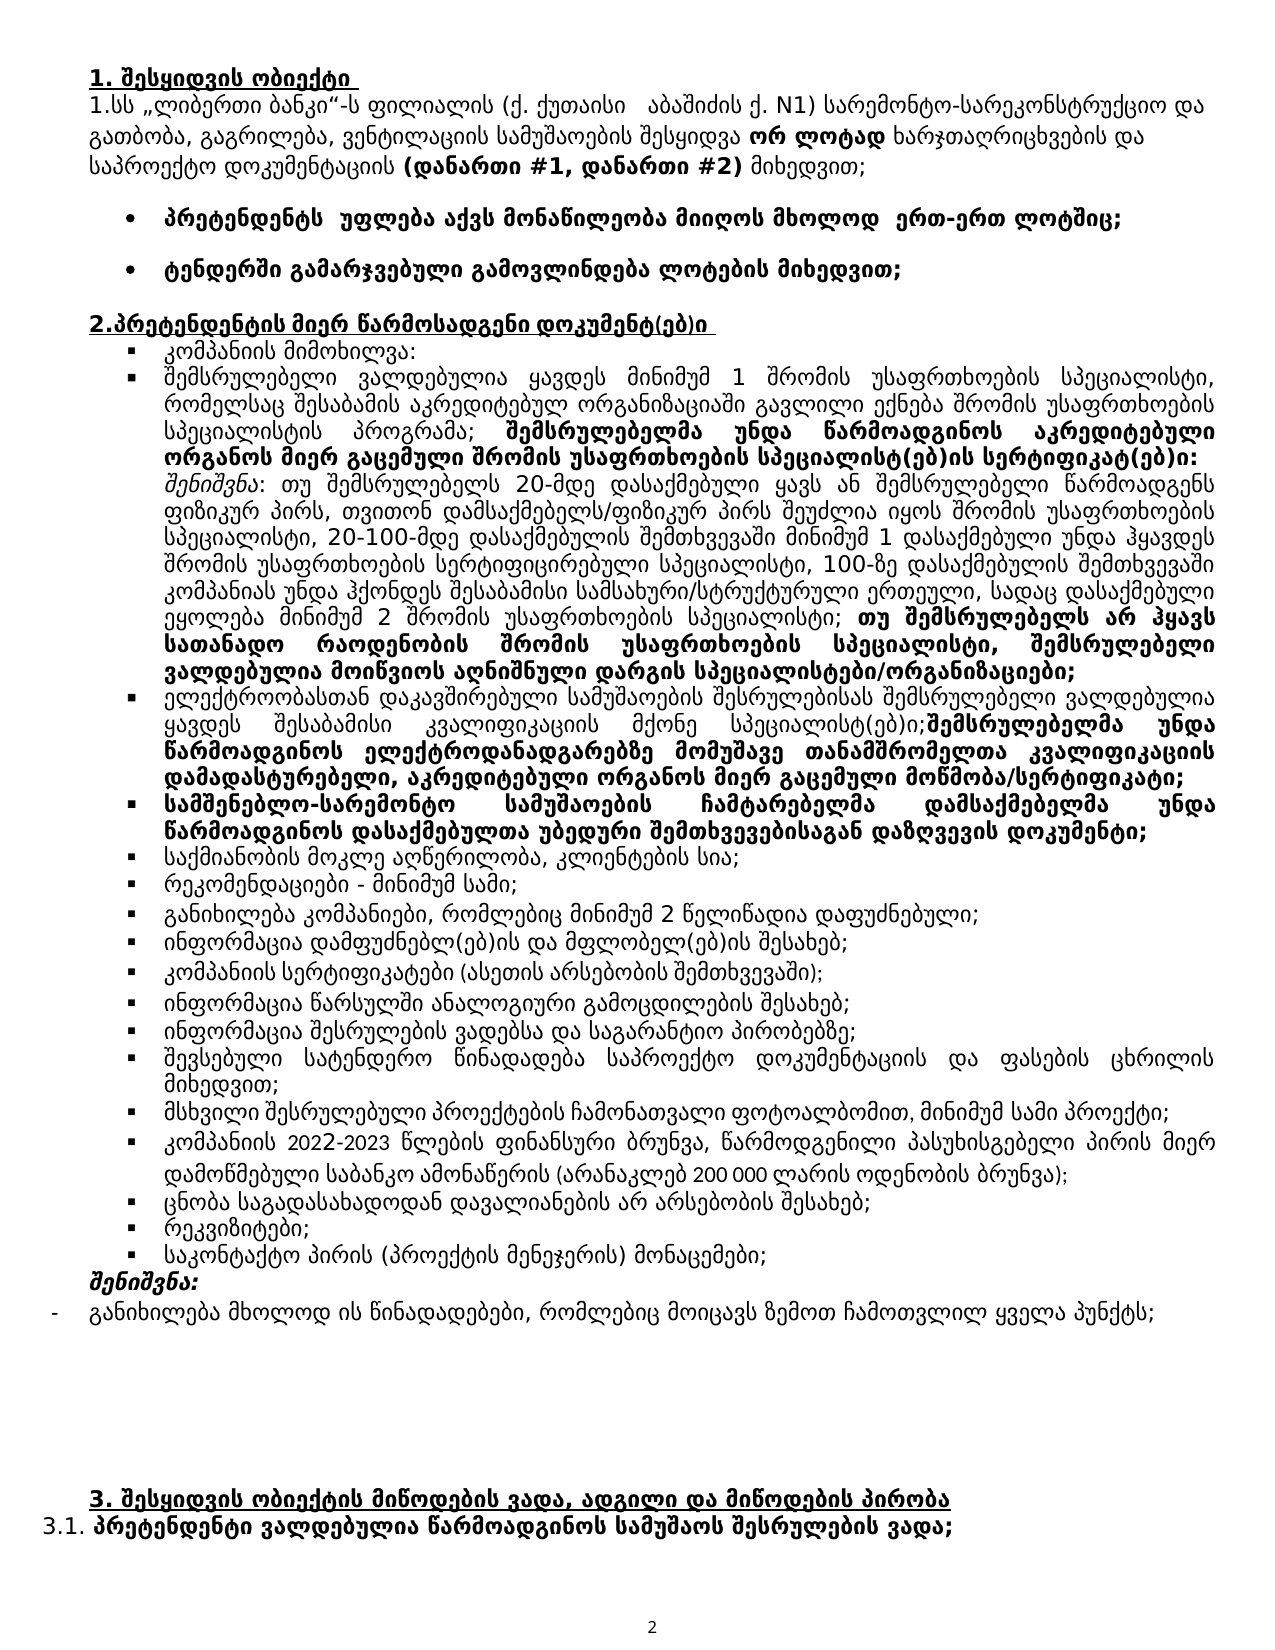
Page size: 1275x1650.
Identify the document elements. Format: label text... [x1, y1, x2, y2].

list კომპანიის სერტიფიკატები (ასეთის არსებობის შემთხვევაში); [126, 956, 1216, 987]
list ინფორმაცია დამფუძნებლ(ებ)ის და მფლობელ(ებ)ის შესახებ; [126, 929, 1216, 956]
list კომპანიის მიმოხილვა: [126, 338, 1216, 364]
list სამშენებლო-სარემონტო სამუშაოების ჩამტარებელმა დამსაქმებელმა უნდა წარმოადგინოს დასაქმებულთა უბედური შემთხვევებისაგან დაზღვევის დოკუმენტი; [126, 791, 1216, 844]
list რეკვიზიტები; [126, 1215, 1216, 1242]
list ცნობა საგადასახადოდან დავალიანების არ არსებობის შესახებ; [126, 1189, 1216, 1215]
list საკონტაქტო პირის (პროექტის მენეჯერის) მონაცემები; [126, 1242, 1216, 1269]
list შემსრულებელი ვალდებულია ყავდეს მინიმუმ 1 შრომის უსაფრთხოების სპეციალისტი, რომელსაც შესაბამის აკრედიტებულ ორგანიზაციაში გავლილი ექნება შრომის უსაფრთხოების სპეციალისტის პროგრამა; შემსრულებელმა უნდა წარმოადგინოს აკრედიტებული ორგანოს მიერ გაცემული შრომის უსაფრთხოების სპეციალისტ(ებ)ის სერტიფიკატ(ებ)ი: [126, 364, 1216, 471]
list საქმიანობის მოკლე აღწერილობა, კლიენტების სია; [126, 844, 1216, 871]
list კომპანიის 2022-2023 წლების ფინანსური ბრუნვა, წარმოდგენილი პასუხისგებელი პირის მიერ დამოწმებული საბანკო ამონაწერის (არანაკლებ 200 000 ლარის ოდენობის ბრუნვა); [126, 1126, 1216, 1189]
list ინფორმაცია წარსულში ანალოგიური გამოცდილების შესახებ; [126, 987, 1216, 1018]
list მსხვილი შესრულებული პროექტების ჩამონათვალი ფოტოალბომით, მინიმუმ სამი პროექტი; [126, 1098, 1216, 1126]
text 2.პრეტენდენტის მიერ წარმოსადგენი დოკუმენტ(ებ)ი [89, 310, 1216, 338]
list რეკომენდაციები - მინიმუმ სამი; [126, 871, 1216, 898]
list ტენდერში გამარჯვებული გამოვლინდება ლოტების მიხედვით; [126, 256, 1216, 283]
list ინფორმაცია შესრულების ვადებსა და საგარანტიო პირობებზე; [126, 1018, 1216, 1045]
list ელექტროობასთან დაკავშირებული სამუშაოების შესრულებისას შემსრულებელი ვალდებულია ყავდეს შესაბამისი კვალიფიკაციის მქონე სპეციალისტ(ებ)ი;შემსრულებელმა უნდა წარმოადგინოს ელექტროდანადგარებზე მომუშავე თანამშრომელთა კვალიფიკაციის დამადასტურებელი, აკრედიტებული ორგანოს მიერ გაცემული მოწმობა/სერტიფიკატი; [126, 684, 1216, 791]
text 1. შესყიდვის ობიექტი [89, 66, 1216, 92]
list პრეტენდენტს უფლება აქვს მონაწილეობა მიიღოს მხოლოდ ერთ-ერთ ლოტშიც; [126, 205, 1216, 232]
text 1.სს „ლიბერთი ბანკი“-ს ფილიალის (ქ. ქუთაისი აბაშიძის ქ. N1) სარემონტო-სარეკონსტრუქციო და გათბობა, გაგრილება, ვენტილაციის სამუშაოების შესყიდვა ორ ლოტად ხარჯთაღრიცხვების და საპროექტო დოკუმენტაციის (დანართი #1, დანართი #2) მიხედვით; [89, 92, 1216, 180]
text 3. შესყიდვის ობიექტის მიწოდების ვადა, ადგილი და მიწოდების პირობა [89, 1487, 1216, 1513]
list განიხილება კომპანიები, რომლებიც მინიმუმ 2 წელიწადია დაფუძნებული; [126, 898, 1216, 929]
text შენიშვნა: [89, 1269, 1216, 1295]
list შევსებული სატენდერო წინადადება საპროექტო დოკუმენტაციის და ფასების ცხრილის მიხედვით; [126, 1045, 1216, 1098]
list შენიშვნა: თუ შემსრულებელს 20-მდე დასაქმებული ყავს ან შემსრულებელი წარმოადგენს ფიზიკურ პირს, თვითონ დამსაქმებელს/ფიზიკურ პირს შეუძლია იყოს შრომის უსაფრთხოების სპეციალისტი, 20-100-მდე დასაქმებულის შემთხვევაში მინიმუმ 1 დასაქმებული უნდა ჰყავდეს შრომის უსაფრთხოების სერტიფიცირებული სპეციალისტი, 100-ზე დასაქმებულის შემთხვევაში კომპანიას უნდა ჰქონდეს შესაბამისი სამსახური/სტრუქტურული ერთეული, სადაც დასაქმებული ეყოლება მინიმუმ 2 შრომის უსაფრთხოების სპეციალისტი; თუ შემსრულებელს არ ჰყავს სათანადო რაოდენობის შრომის უსაფრთხოების სპეციალისტი, შემსრულებელი ვალდებულია მოიწვიოს აღნიშნული დარგის სპეციალისტები/ორგანიზაციები; [164, 471, 1216, 684]
text 3.1. პრეტენდენტი ვალდებულია წარმოადგინოს სამუშაოს შესრულების ვადა; [42, 1513, 1216, 1540]
list განიხილება მხოლოდ ის წინადადებები, რომლებიც მოიცავს ზემოთ ჩამოთვლილ ყველა პუნქტს; [51, 1295, 1216, 1327]
